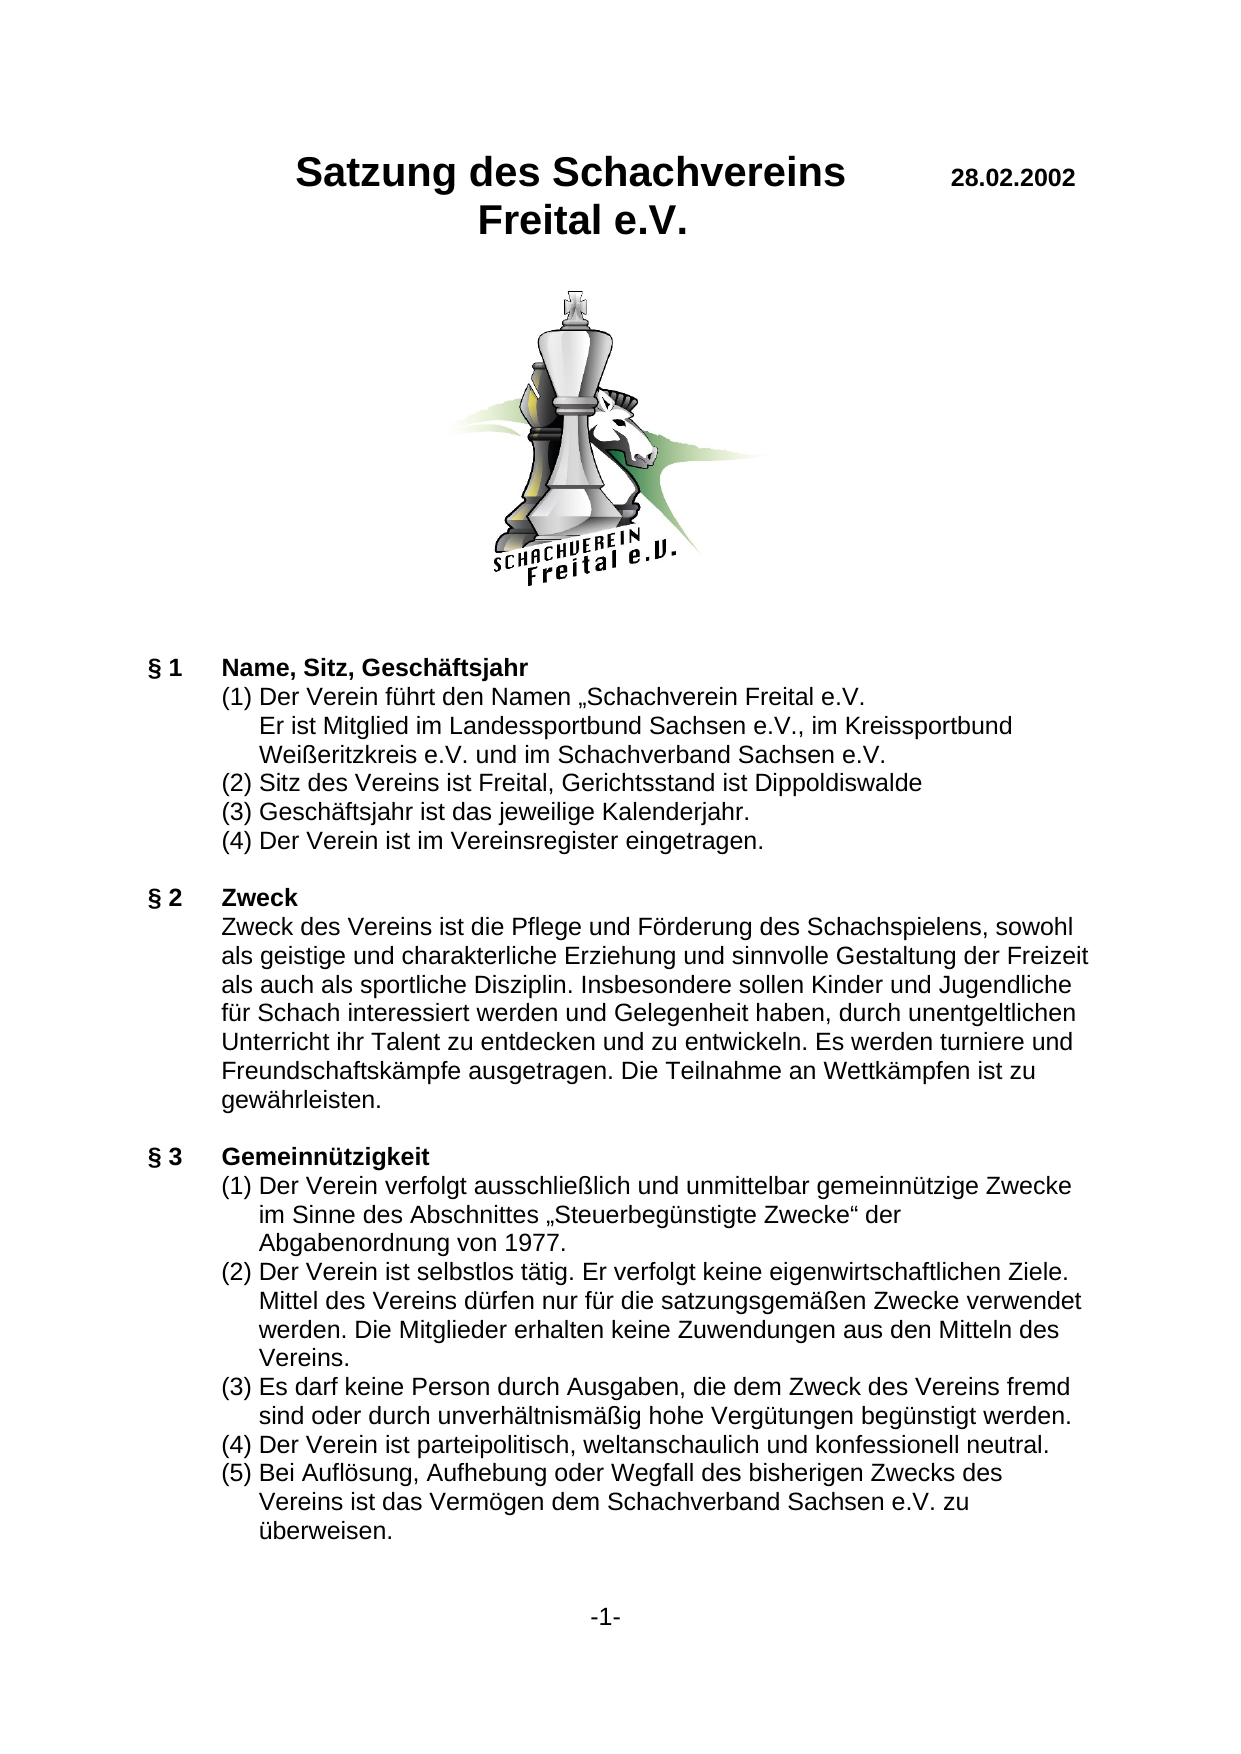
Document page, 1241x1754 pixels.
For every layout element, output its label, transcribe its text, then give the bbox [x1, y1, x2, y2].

text Zweck des Vereins ist die Pflege und Förderung des Schachspielens, sowohl als geistige und charakterliche Erziehung und sinnvolle Gestaltung der Freizeit als auch als sportliche Disziplin. Insbesondere sollen Kinder und Jugendliche für Schach interessiert werden und Gelegenheit haben, durch unentgeltlichen Unterricht ihr Talent zu entdecken und zu entwickeln. Es werden turniere und Freundschaftskämpfe ausgetragen. Die Teilnahme an Wettkämpfen ist zu gewährleisten. [221, 912, 1093, 1113]
list Der Verein verfolgt ausschließlich und unmittelbar gemeinnützige Zwecke im Sinne des Abschnittes „Steuerbegünstigte Zwecke“ der Abgabenordnung von 1977. [221, 1171, 1093, 1257]
text § 2 Zweck [148, 883, 1093, 912]
list Der Verein führt den Namen „Schachverein Freital e.V. Er ist Mitglied im Landessportbund Sachsen e.V., im Kreissportbund Weißeritzkreis e.V. und im Schachverband Sachsen e.V. [221, 682, 1093, 768]
text Freital e.V. [369, 196, 1093, 243]
list Bei Auflösung, Aufhebung oder Wegfall des bisherigen Zwecks des Vereins ist das Vermögen dem Schachverband Sachsen e.V. zu überweisen. [221, 1458, 1093, 1544]
text § 1 Name, Sitz, Geschäftsjahr [148, 653, 1093, 682]
list Der Verein ist im Vereinsregister eingetragen. [221, 826, 1093, 854]
text -1- [516, 1602, 1093, 1631]
list Der Verein ist selbstlos tätig. Er verfolgt keine eigenwirtschaftlichen Ziele. Mittel des Vereins dürfen nur für die satzungsgemäßen Zwecke verwendet werden. Die Mitglieder erhalten keine Zuwendungen aus den Mitteln des Vereins. [221, 1257, 1093, 1372]
list Es darf keine Person durch Ausgaben, die dem Zweck des Vereins fremd sind oder durch unverhältnismäßig hohe Vergütungen begünstigt werden. [221, 1372, 1093, 1429]
text Satzung des Schachvereins 28.02.2002 [221, 148, 1093, 196]
picture [442, 291, 774, 606]
text § 3 Gemeinnützigkeit [148, 1142, 1093, 1171]
list Geschäftsjahr ist das jeweilige Kalenderjahr. [221, 797, 1093, 826]
list Sitz des Vereins ist Freital, Gerichtsstand ist Dippoldiswalde [221, 768, 1093, 797]
list Der Verein ist parteipolitisch, weltanschaulich und konfessionell neutral. [221, 1429, 1093, 1458]
